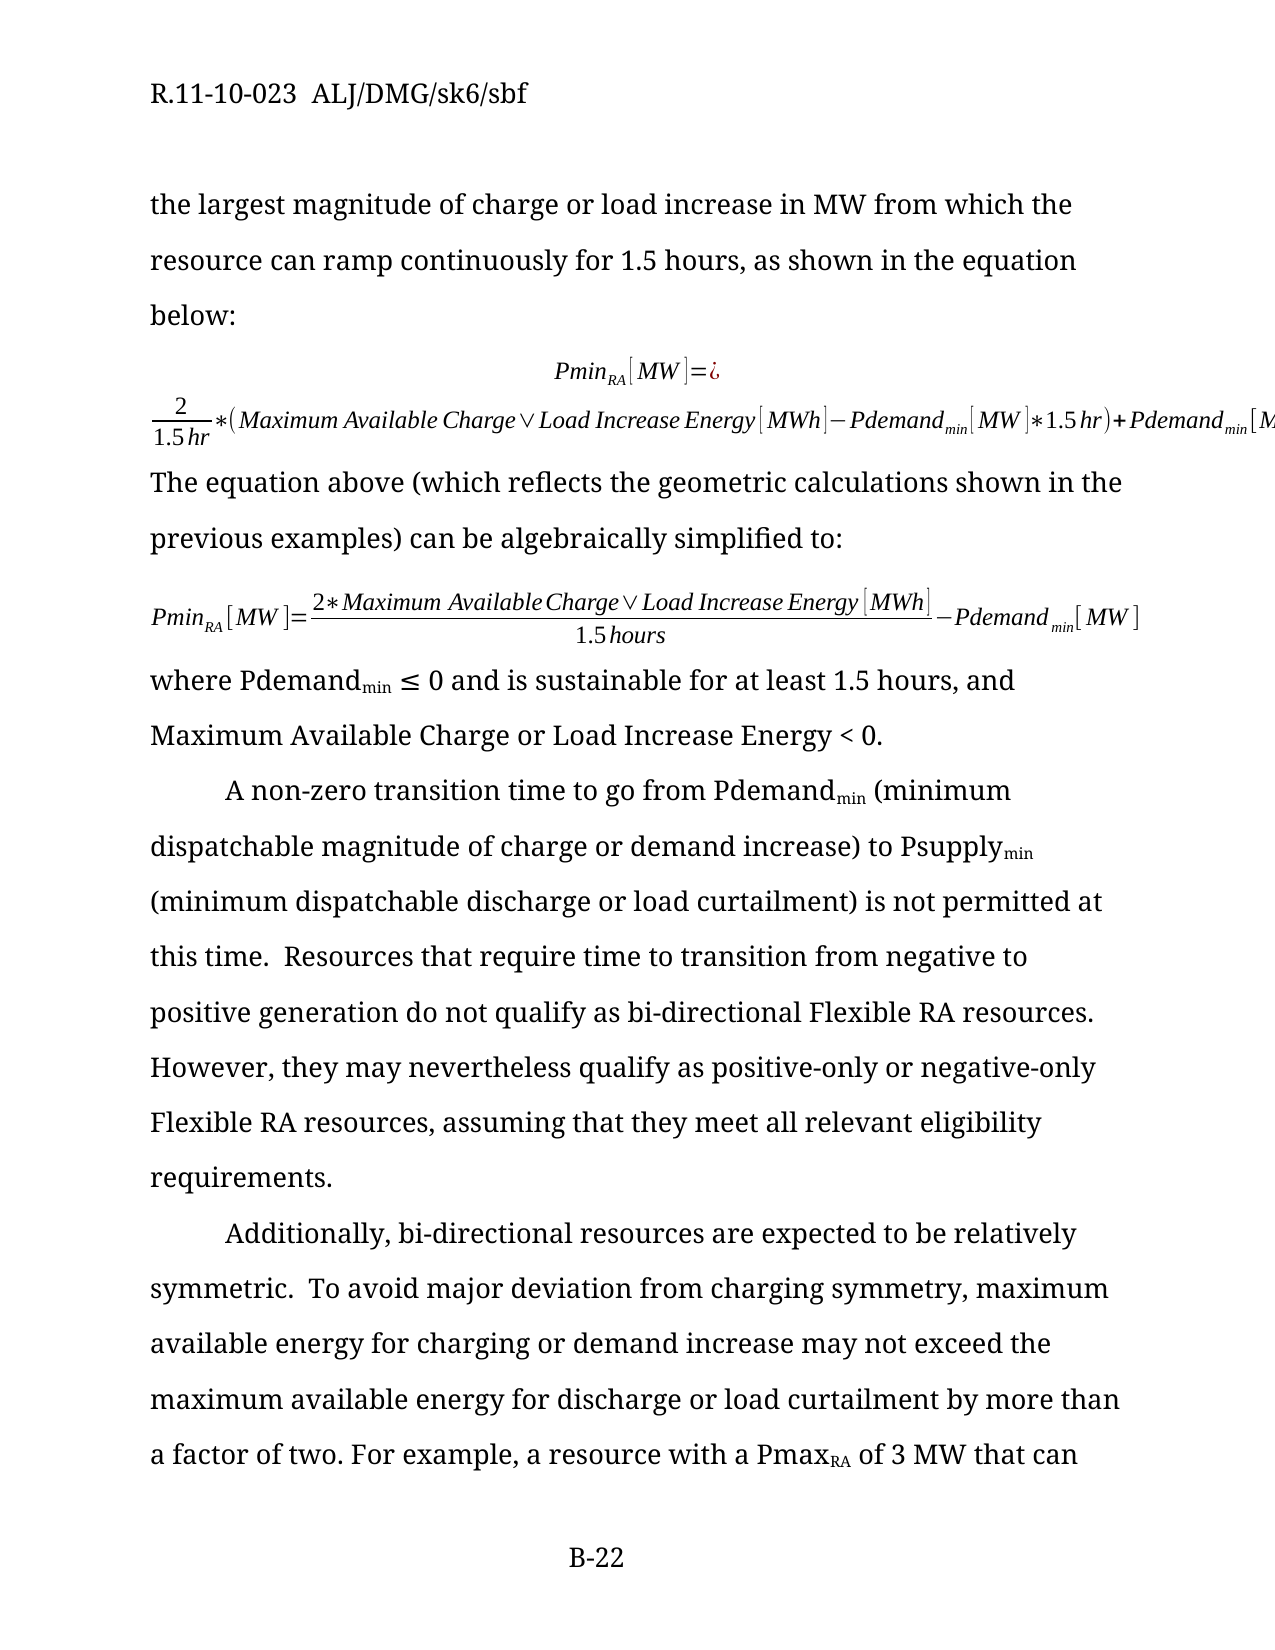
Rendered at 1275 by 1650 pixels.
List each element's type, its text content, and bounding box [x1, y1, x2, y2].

text A non-zero transition time to go from Pdemandmin (minimum dispatchable magnitude of charge or demand increase) to Psupplymin (minimum dispatchable discharge or load curtailment) is not permitted at this time. Resources that require time to transition from negative to positive generation do not qualify as bi-directional Flexible RA resources. However, they may nevertheless qualify as positive-only or negative-only Flexible RA resources, assuming that they meet all relevant eligibility requirements. [150, 772, 1125, 1196]
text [150, 186, 1125, 333]
text where Pdemandmin ≤ 0 and is sustainable for at least 1.5 hours, and Maximum Available Charge or Load Increase Energy < 0. [150, 661, 1125, 753]
text The equation above (which reflects the geometric calculations shown in the previous examples) can be algebraically simplified to: [150, 464, 1125, 556]
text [150, 1214, 1125, 1472]
